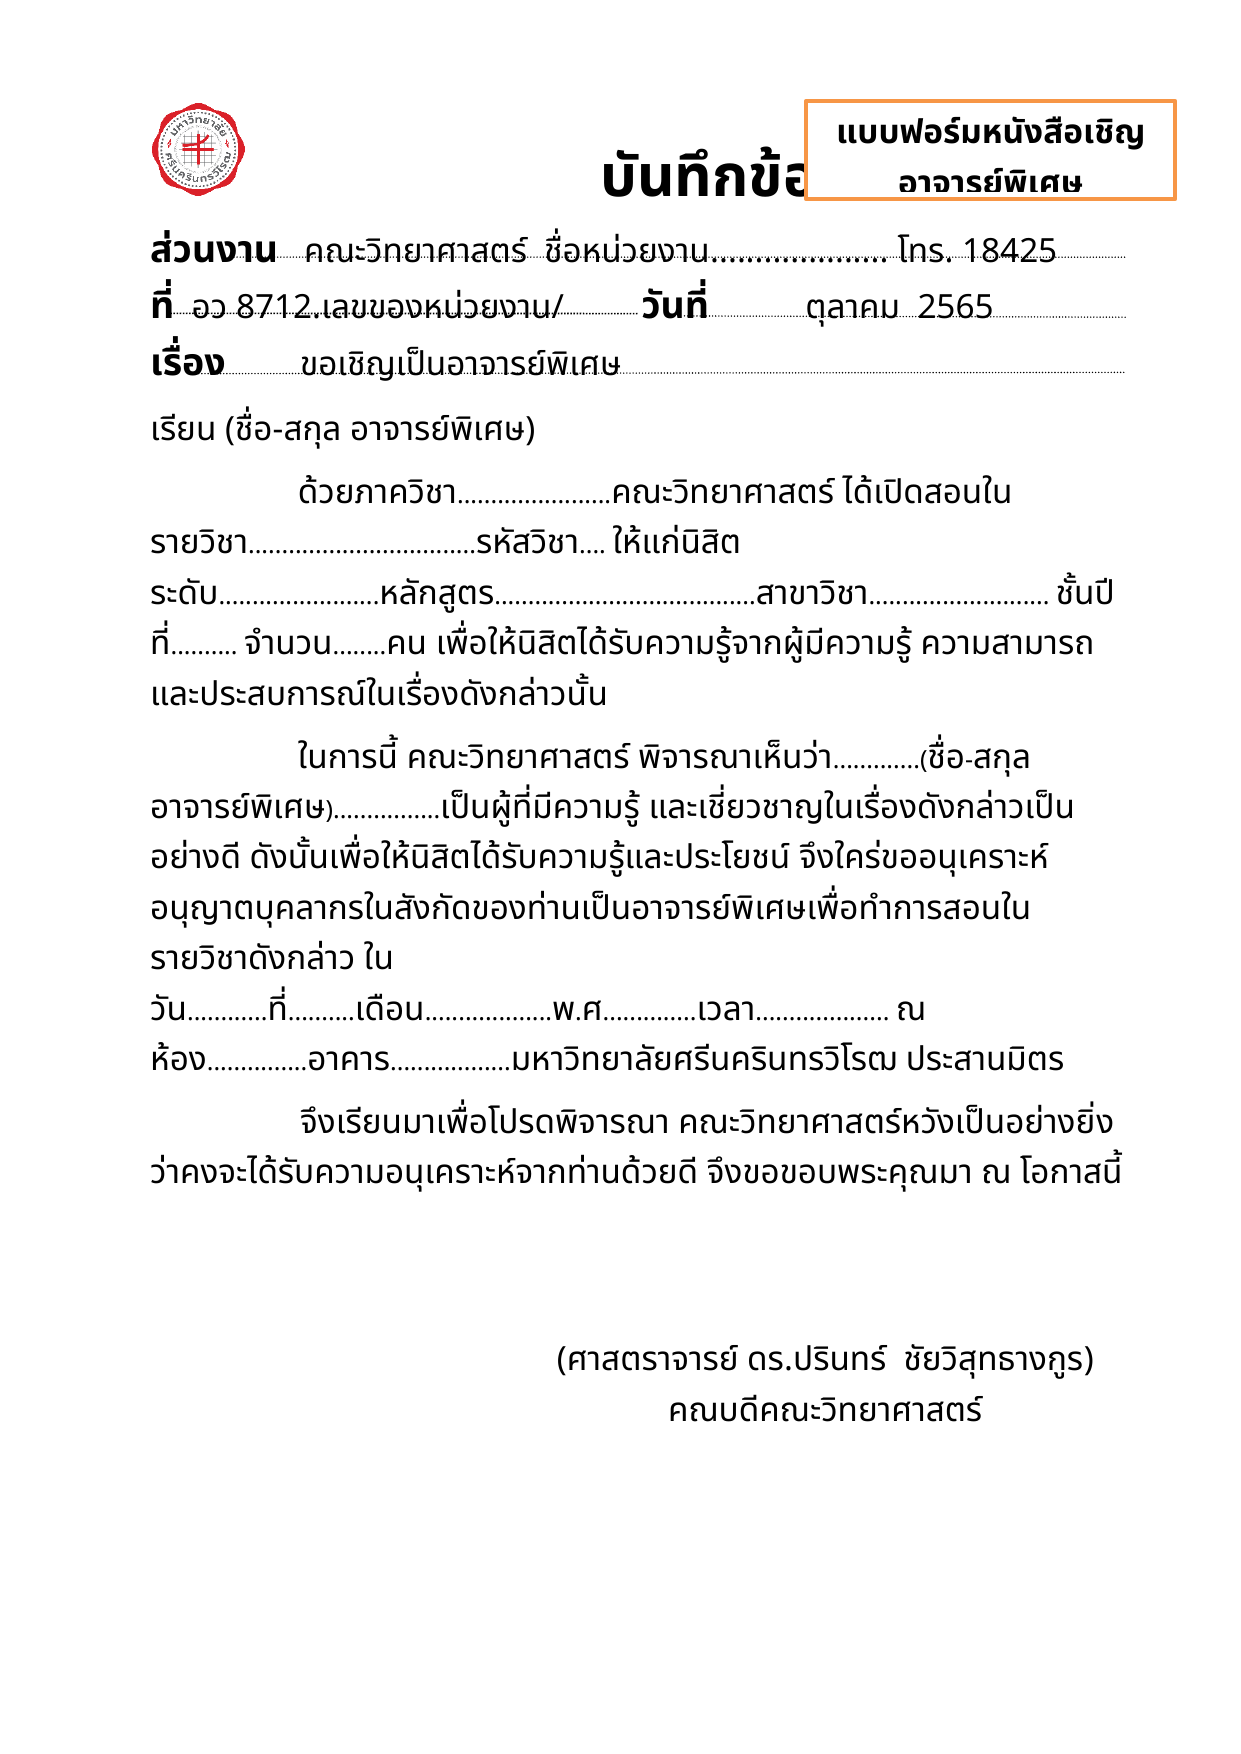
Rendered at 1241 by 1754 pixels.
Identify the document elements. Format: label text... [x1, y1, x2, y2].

text ด้วยภาควิชา.......................คณะวิทยาศาสตร์ ได้เปิดสอนในรายวิชา..................................รหัสวิชา.... ให้แก่นิสิตระดับ........................หลักสูตร.......................................สาขาวิชา........................... ชั้นปีที่.......... จำนวน........คน เพื่อให้นิสิตได้รับความรู้จากผู้มีความรู้ ความสามารถ และประสบการณ์ในเรื่องดังกล่าวนั้น [150, 468, 1125, 720]
text เรื่อง ขอเชิญเป็นอาจารย์พิเศษ [150, 336, 1125, 392]
text ในการนี้ คณะวิทยาศาสตร์ พิจารณาเห็นว่า.............(ชื่อ-สกุล อาจารย์พิเศษ)................เป็นผู้ที่มีความรู้ และเชี่ยวชาญในเรื่องดังกล่าวเป็นอย่างดี ดังนั้นเพื่อให้นิสิตได้รับความรู้และประโยชน์ จึงใคร่ขออนุเคราะห์อนุญาตบุคลากรในสังกัดของท่านเป็นอาจารย์พิเศษเพื่อทำการสอนในรายวิชาดังกล่าว ในวัน............ที่..........เดือน...................พ.ศ..............เวลา.................... ณ ห้อง...............อาคาร..................มหาวิทยาลัยศรีนครินทรวิโรฒ ประสานมิตร [150, 733, 1125, 1086]
text เรียน (ชื่อ-สกุล อาจารย์พิเศษ) [150, 405, 1125, 456]
table_header ที่ อว 8712.เลขของหน่วยงาน/ [150, 279, 630, 336]
picture [150, 102, 246, 197]
subtitle บันทึกข้อความ [150, 102, 1216, 222]
text คณบดีคณะวิทยาศาสตร์ [150, 1386, 1125, 1436]
table_header วันที่ ตุลาคม 2565 [630, 279, 1092, 336]
text (ศาสตราจารย์ ดร.ปรินทร์ ชัยวิสุทธางกูร) [150, 1335, 1125, 1386]
text จึงเรียนมาเพื่อโปรดพิจารณา คณะวิทยาศาสตร์หวังเป็นอย่างยิ่งว่าคงจะได้รับความอนุเคราะห์จากท่านด้วยดี จึงขอขอบพระคุณมา ณ โอกาสนี้ [150, 1098, 1125, 1199]
text ส่วนงาน คณะวิทยาศาสตร์ ชื่อหน่วยงาน.................... โทร. 18425 [150, 222, 1125, 279]
